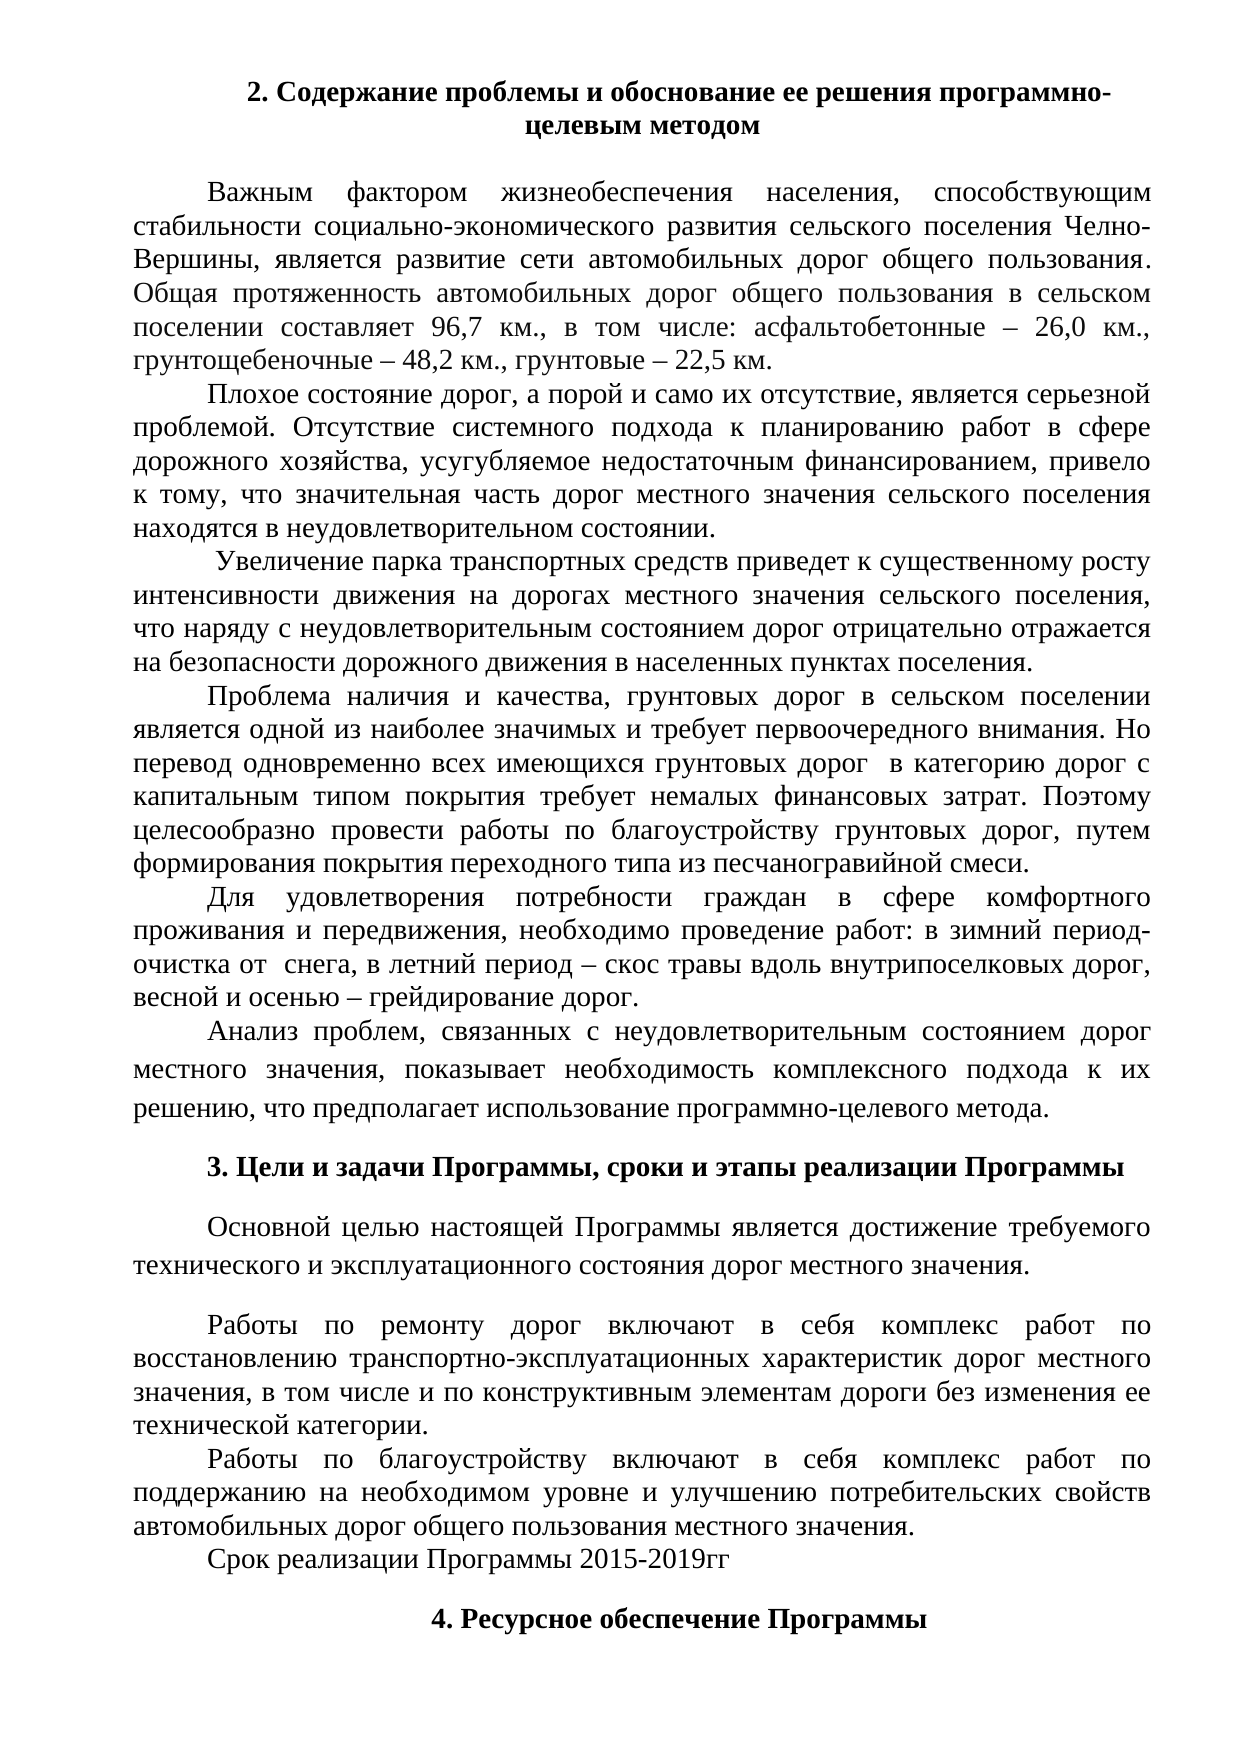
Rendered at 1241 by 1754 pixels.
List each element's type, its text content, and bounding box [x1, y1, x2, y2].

text 2. Содержание проблемы и обоснование ее решения программно-целевым методом [133, 74, 1152, 141]
text Плохое состояние дорог, а порой и само их отсутствие, является серьезной проблемой. Отсутствие системного подхода к планированию работ в сфере дорожного хозяйства, усугубляемое недостаточным финансированием, привело к тому, что значительная часть дорог местного значения сельского поселения находятся в неудовлетворительном состоянии. [133, 376, 1152, 543]
text Увеличение парка транспортных средств приведет к существенному росту интенсивности движения на дорогах местного значения сельского поселения, что наряду с неудовлетворительным состоянием дорог отрицательно отражается на безопасности дорожного движения в населенных пунктах поселения. [133, 543, 1152, 678]
text Работы по благоустройству включают в себя комплекс работ по поддержанию на необходимом уровне и улучшению потребительских свойств автомобильных дорог общего пользования местного значения. [133, 1441, 1152, 1542]
text Срок реализации Программы 2015-2019гг [133, 1542, 1152, 1575]
text Важным фактором жизнеобеспечения населения, способствующим стабильности социально-экономического развития сельского поселения Челно-Вершины, является развитие сети автомобильных дорог общего пользования. Общая протяженность автомобильных дорог общего пользования в сельском поселении составляет 96,7 км., в том числе: асфальтобетонные – 26,0 км., грунтощебеночные – 48,2 км., грунтовые – 22,5 км. [133, 174, 1152, 376]
text Работы по ремонту дорог включают в себя комплекс работ по восстановлению транспортно-эксплуатационных характеристик дорог местного значения, в том числе и по конструктивным элементам дороги без изменения ее технической категории. [133, 1307, 1152, 1441]
text 4. Ресурсное обеспечение Программы [133, 1601, 1152, 1634]
text Проблема наличия и качества, грунтовых дорог в сельском поселении является одной из наиболее значимых и требует первоочередного внимания. Но перевод одновременно всех имеющихся грунтовых дорог в категорию дорог с капитальным типом покрытия требует немалых финансовых затрат. Поэтому целесообразно провести работы по благоустройству грунтовых дорог, путем формирования покрытия переходного типа из песчаногравийной смеси. [133, 678, 1152, 879]
text Для удовлетворения потребности граждан в сфере комфортного проживания и передвижения, необходимо проведение работ: в зимний период- очистка от снега, в летний период – скос травы вдоль внутрипоселковых дорог, весной и осенью – грейдирование дорог. [133, 879, 1152, 1013]
text 3. Цели и задачи Программы, сроки и этапы реализации Программы [133, 1149, 1152, 1183]
text Анализ проблем, связанных с неудовлетворительным состоянием дорог местного значения, показывает необходимость комплексного подхода к их решению, что предполагает использование программно-целевого метода. [133, 1013, 1152, 1124]
text Основной целью настоящей Программы является достижение требуемого технического и эксплуатационного состояния дорог местного значения. [133, 1209, 1152, 1281]
